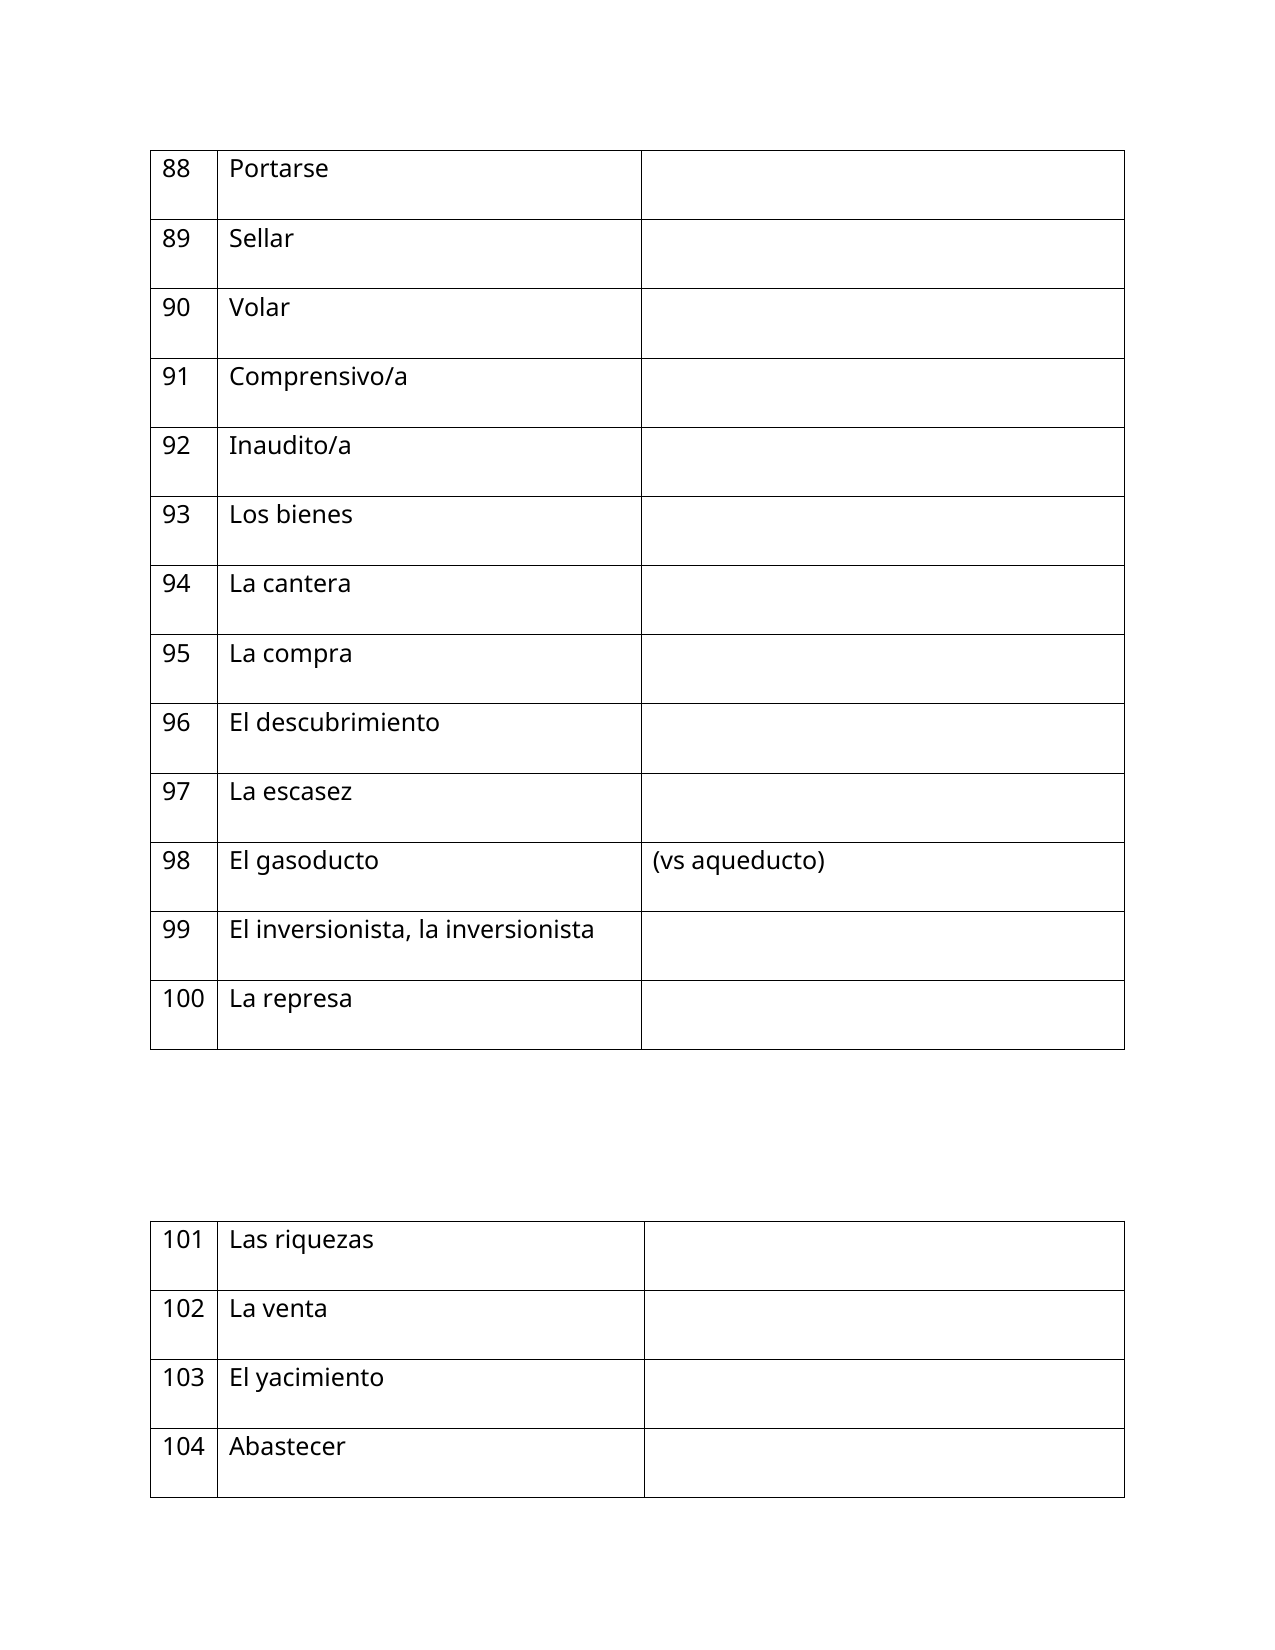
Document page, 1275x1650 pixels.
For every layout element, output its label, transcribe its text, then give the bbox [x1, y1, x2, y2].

table_cell [642, 220, 1124, 288]
table_cell 102 [151, 1291, 217, 1359]
table_cell Abastecer [218, 1429, 644, 1497]
table_cell 98 [151, 843, 217, 911]
table_cell 96 [151, 704, 217, 772]
table_cell [642, 566, 1124, 634]
table_cell 104 [151, 1429, 217, 1497]
table_cell El gasoducto [218, 843, 641, 911]
table_header [645, 1222, 1124, 1290]
table_cell El inversionista, la inversionista [218, 912, 641, 980]
table_cell La cantera [218, 566, 641, 634]
table_cell [642, 704, 1124, 772]
table_cell La represa [218, 981, 641, 1049]
table_cell (vs aqueducto) [642, 843, 1124, 911]
table_cell 91 [151, 359, 217, 427]
table_cell [642, 774, 1124, 842]
table_cell 89 [151, 220, 217, 288]
table_cell El yacimiento [218, 1360, 644, 1428]
table_header 101 [151, 1222, 217, 1290]
table_cell Inaudito/a [218, 428, 641, 496]
table_cell [642, 635, 1124, 703]
table_cell [645, 1291, 1124, 1359]
table_cell Volar [218, 289, 641, 357]
table_cell 95 [151, 635, 217, 703]
table_cell 94 [151, 566, 217, 634]
table_cell [642, 359, 1124, 427]
table_cell Los bienes [218, 497, 641, 565]
table_cell [642, 151, 1124, 219]
table_cell [642, 428, 1124, 496]
table_cell 99 [151, 912, 217, 980]
table_cell Portarse [218, 151, 641, 219]
table_cell La escasez [218, 774, 641, 842]
table_cell [642, 912, 1124, 980]
table_cell Sellar [218, 220, 641, 288]
table_cell 88 [151, 151, 217, 219]
table_cell La compra [218, 635, 641, 703]
table_cell 93 [151, 497, 217, 565]
table_cell [642, 981, 1124, 1049]
table_cell [645, 1360, 1124, 1428]
table_cell 92 [151, 428, 217, 496]
table_cell 97 [151, 774, 217, 842]
table_cell [645, 1429, 1124, 1497]
table_cell Comprensivo/a [218, 359, 641, 427]
table_cell [642, 497, 1124, 565]
table_cell 90 [151, 289, 217, 357]
table_cell [642, 289, 1124, 357]
table_cell 100 [151, 981, 217, 1049]
table_header Las riquezas [218, 1222, 644, 1290]
table_cell La venta [218, 1291, 644, 1359]
table_cell 103 [151, 1360, 217, 1428]
table_cell El descubrimiento [218, 704, 641, 772]
